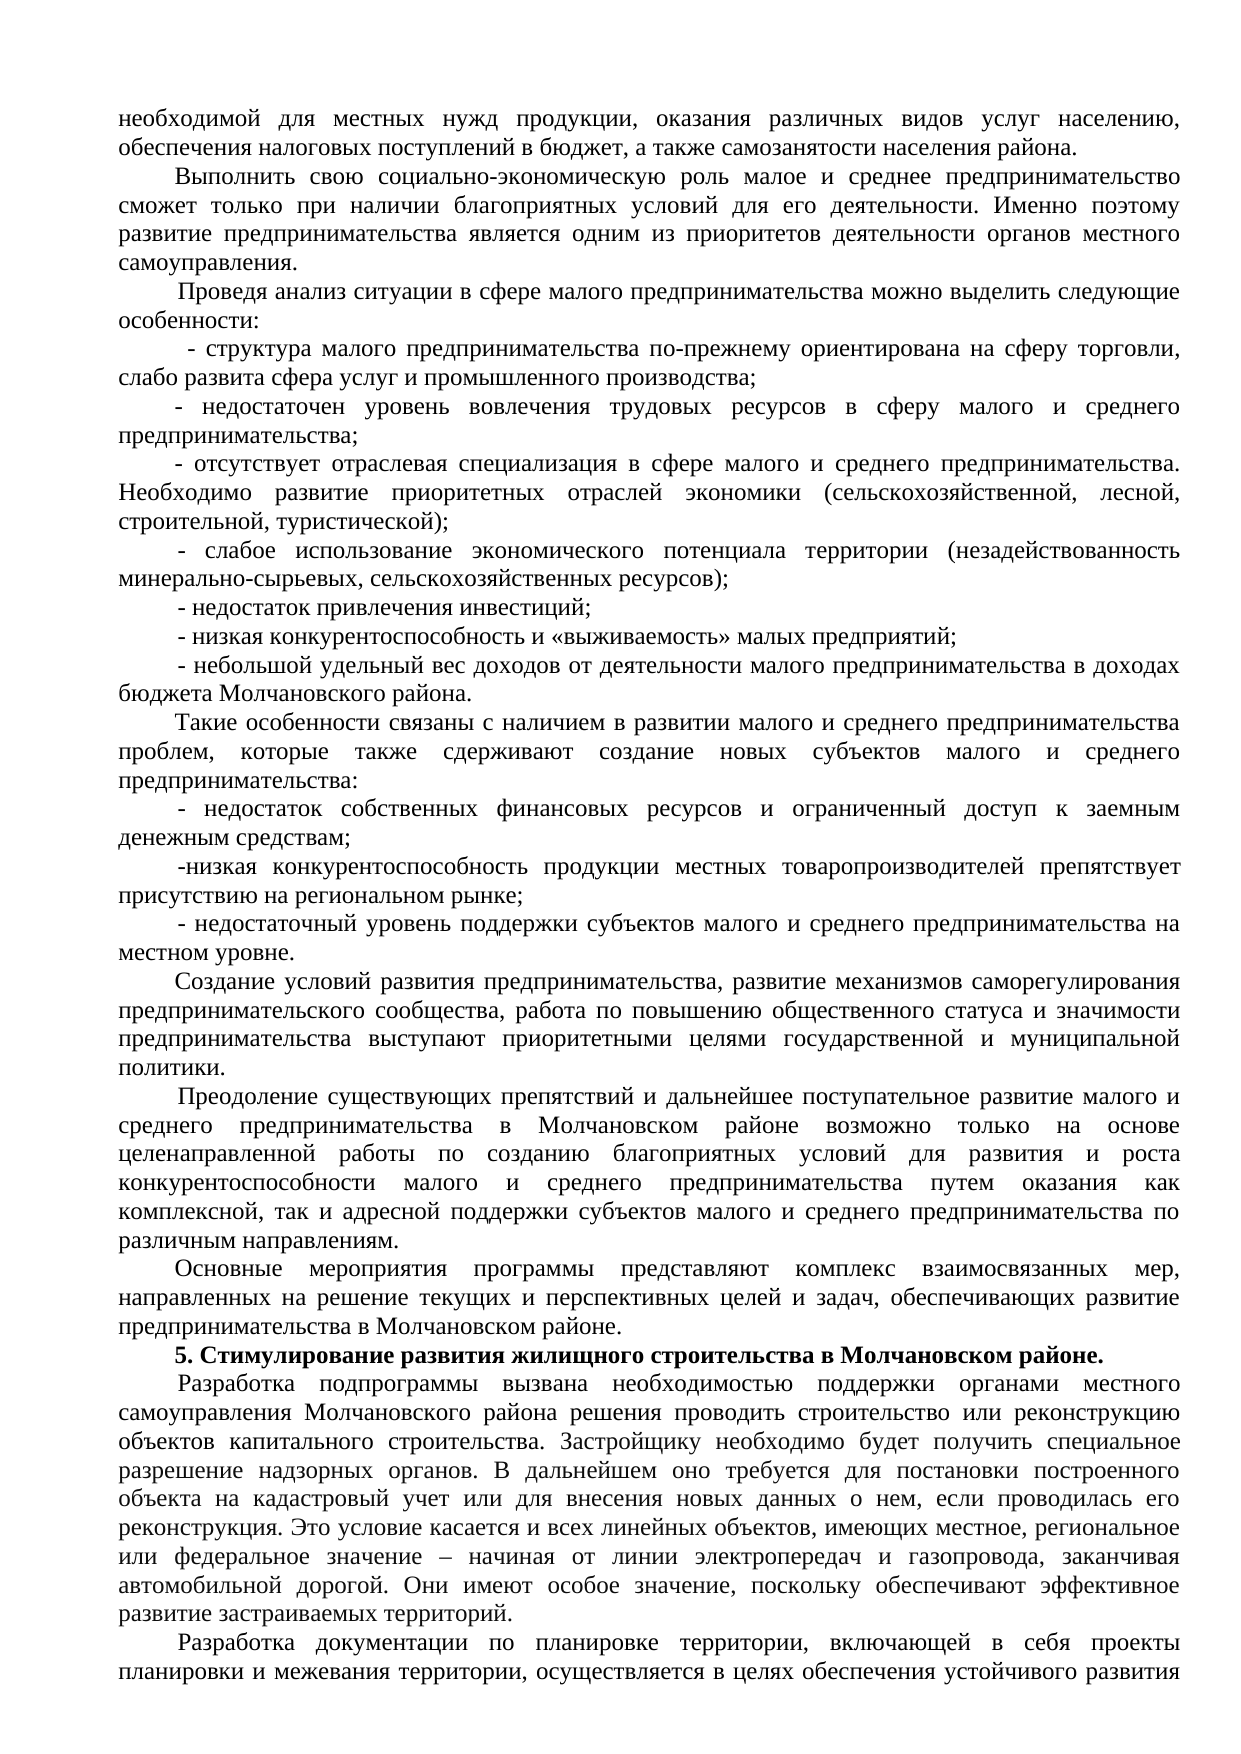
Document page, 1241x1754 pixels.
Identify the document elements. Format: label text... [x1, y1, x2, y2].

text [118, 1627, 1181, 1685]
text - недостаточный уровень поддержки субъектов малого и среднего предпринимательства на местном уровне. [118, 908, 1181, 966]
text -низкая конкурентоспособность продукции местных товаропроизводителей препятствует присутствию на региональном рынке; [118, 851, 1181, 908]
text - небольшой удельный вес доходов от деятельности малого предпринимательства в доходах бюджета Молчановского района. [118, 650, 1181, 707]
text Такие особенности связаны с наличием в развитии малого и среднего предпринимательства проблем, которые также сдерживают создание новых субъектов малого и среднего предпринимательства: [118, 707, 1181, 793]
text - недостаток собственных финансовых ресурсов и ограниченный доступ к заемным денежным средствам; [118, 793, 1181, 851]
text Преодоление существующих препятствий и дальнейшее поступательное развитие малого и среднего предпринимательства в Молчановском районе возможно только на основе целенаправленной работы по созданию благоприятных условий для развития и роста конкурентоспособности малого и среднего предпринимательства путем оказания как комплексной, так и адресной поддержки субъектов малого и среднего предпринимательства по различным направлениям. [118, 1081, 1181, 1253]
text - структура малого предпринимательства по-прежнему ориентирована на сферу торговли, слабо развита сфера услуг и промышленного производства; [118, 333, 1181, 391]
text Создание условий развития предпринимательства, развитие механизмов саморегулирования предпринимательского сообщества, работа по повышению общественного статуса и значимости предпринимательства выступают приоритетными целями государственной и муниципальной политики. [118, 966, 1181, 1081]
text - слабое использование экономического потенциала территории (незадействованность минерально-сырьевых, сельскохозяйственных ресурсов); [118, 535, 1181, 592]
text Разработка подпрограммы вызвана необходимостью поддержки органами местного самоуправления Молчановского района решения проводить строительство или реконструкцию объектов капитального строительства. Застройщику необходимо будет получить специальное разрешение надзорных органов. В дальнейшем оно требуется для постановки построенного объекта на кадастровый учет или для внесения новых данных о нем, если проводилась его реконструкция. Это условие касается и всех линейных объектов, имеющих местное, региональное или федеральное значение – начиная от линии электропередач и газопровода, заканчивая автомобильной дорогой. Они имеют особое значение, поскольку обеспечивают эффективное развитие застраиваемых территорий. [118, 1368, 1181, 1627]
text 5. Стимулирование развития жилищного строительства в Молчановском районе. [118, 1340, 1181, 1368]
text Основные мероприятия программы представляют комплекс взаимосвязанных мер, направленных на решение текущих и перспективных целей и задач, обеспечивающих развитие предпринимательства в Молчановском районе. [118, 1253, 1181, 1340]
text Проведя анализ ситуации в сфере малого предпринимательства можно выделить следующие особенности: [118, 276, 1181, 333]
text - недостаток привлечения инвестиций; [118, 592, 1181, 621]
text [118, 103, 1181, 161]
text - недостаточен уровень вовлечения трудовых ресурсов в сферу малого и среднего предпринимательства; [118, 391, 1181, 448]
text - отсутствует отраслевая специализация в сфере малого и среднего предпринимательства. Необходимо развитие приоритетных отраслей экономики (сельскохозяйственной, лесной, строительной, туристической); [118, 448, 1181, 535]
text - низкая конкурентоспособность и «выживаемость» малых предприятий; [118, 621, 1181, 650]
text Выполнить свою социально-экономическую роль малое и среднее предпринимательство сможет только при наличии благоприятных условий для его деятельности. Именно поэтому развитие предпринимательства является одним из приоритетов деятельности органов местного самоуправления. [118, 161, 1181, 276]
